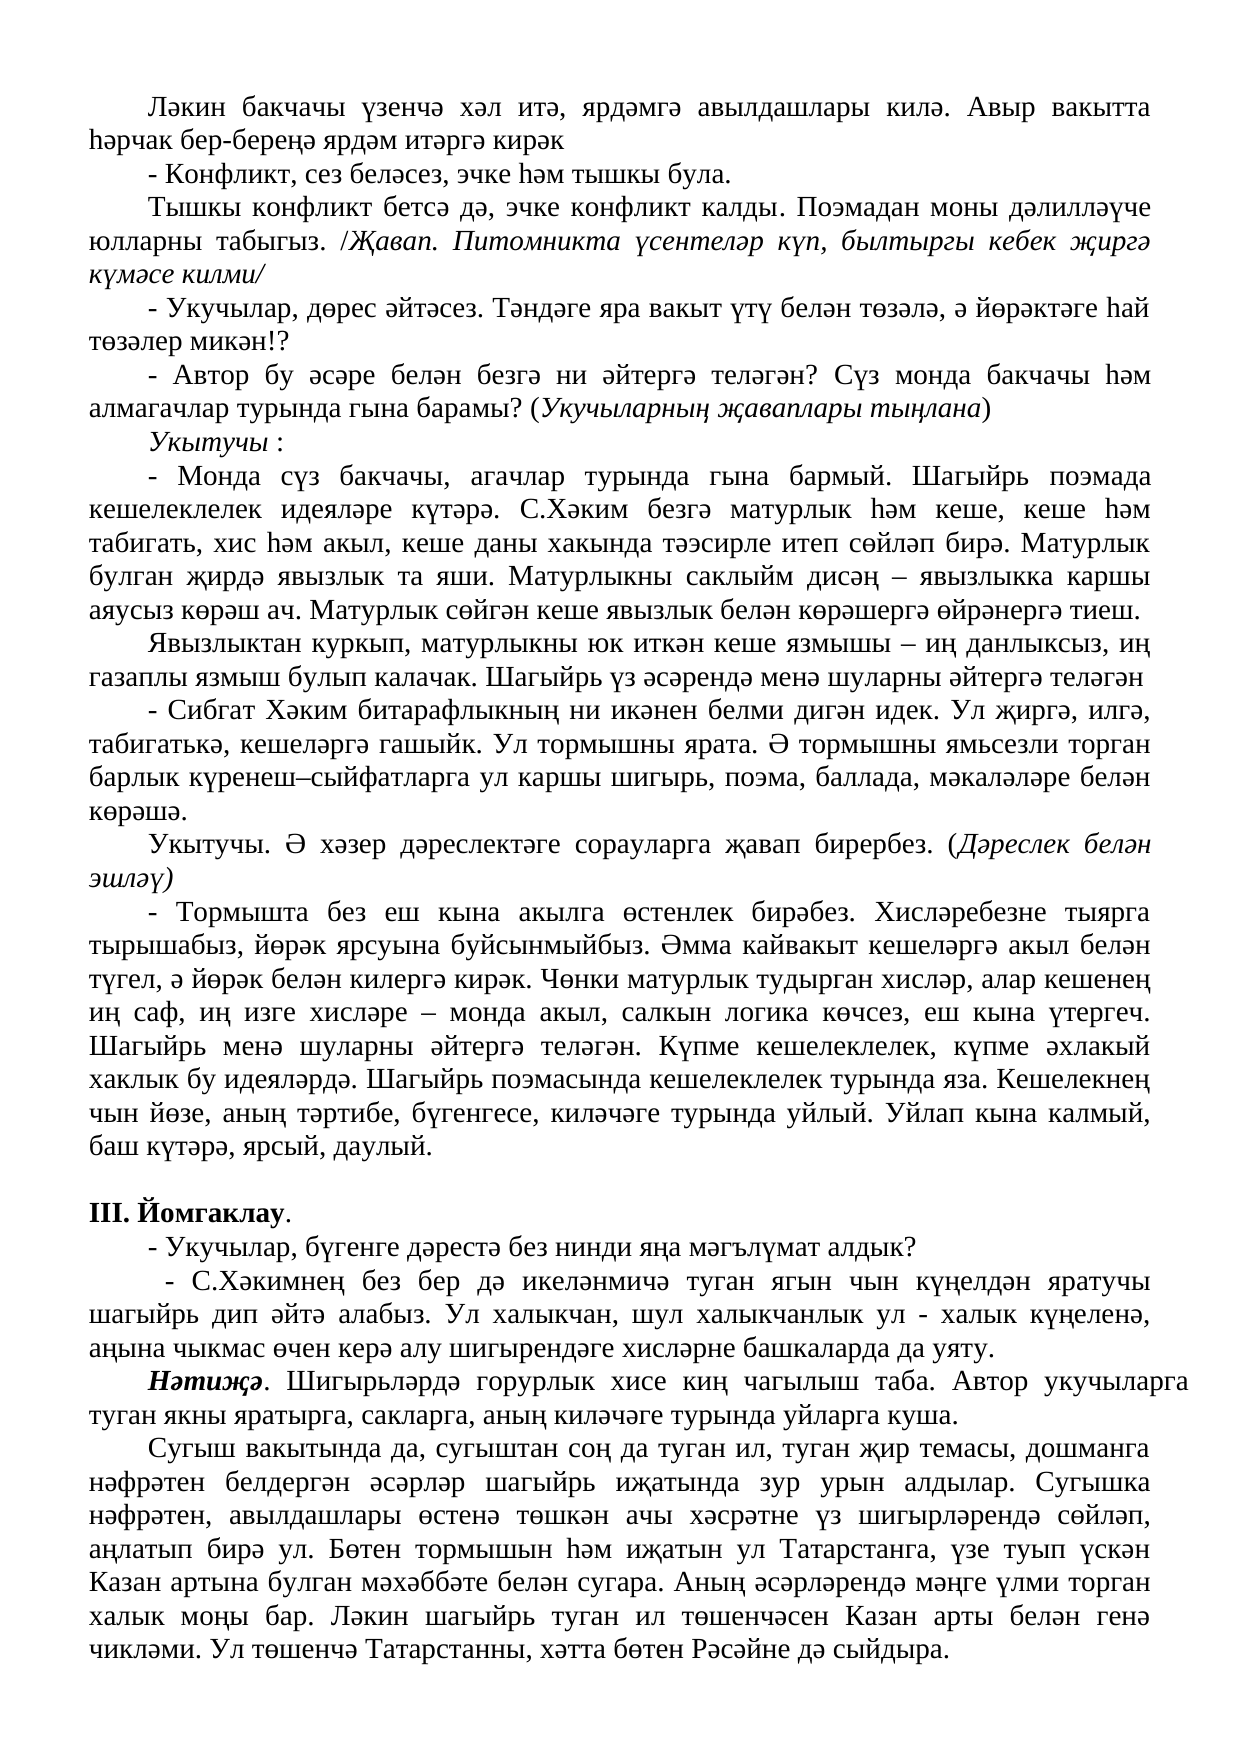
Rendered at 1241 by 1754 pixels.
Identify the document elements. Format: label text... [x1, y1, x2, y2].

text Нәтиҗә. Шигырьләрдә горурлык хисе киң чагылыш таба. Автор укучыларга туган якны яратырга, сакларга, аның киләчәге турында уйларга куша. [89, 1363, 1189, 1430]
text - Укучылар, дөрес әйтәсез. Тәндәге яра вакыт үтү белән төзәлә, ә йөрәктәге һай төзәлер микән!? [89, 290, 1152, 357]
text Сугыш вакытында да, сугыштан соң да туган ил, туган җир темасы, дошманга нәфрәтен белдергән әсәрләр шагыйрь иҗатында зур урын алдылар. Сугышка нәфрәтен, авылдашлары өстенә төшкән ачы хәсрәтне үз шигырләрендә сөйләп, аңлатып бирә ул. Бөтен тормышын һәм иҗатын ул Татарстанга, үзе туып үскән Казан артына булган мәхәббәте белән сугара. Аның әсәрләрендә мәңге үлми торган халык моңы бар. Ләкин шагыйрь туган ил төшенчәсен Казан арты белән генә чикләми. Ул төшенчә Татарстанны, хәтта бөтен Рәсәйне дә сыйдыра. [89, 1430, 1152, 1665]
text - Монда сүз бакчачы, агачлар турында гына бармый. Шагыйрь поэмада кешелеклелек идеяләре күтәрә. С.Хәким безгә матурлык һәм кеше, кеше һәм табигать, хис һәм акыл, кеше даны хакында тәэсирле итеп сөйләп бирә. Матурлык булган җирдә явызлык та яши. Матурлыкны саклыйм дисәң – явызлыкка каршы аяусыз көрәш ач. Матурлык сөйгән кеше явызлык белән көрәшергә өйрәнергә тиеш. [89, 458, 1152, 625]
text Ләкин бакчачы үзенчә хәл итә, ярдәмгә авылдашлары килә. Авыр вакытта һәрчак бер-береңә ярдәм итәргә кирәк [89, 89, 1152, 156]
text - Автор бу әсәре белән безгә ни әйтергә теләгән? Сүз монда бакчачы һәм алмагачлар турында гына барамы? (Укучыларның җаваплары тыңлана) [89, 357, 1152, 424]
text III. Йомгаклау. [89, 1196, 1152, 1229]
text Явызлыктан куркып, матурлыкны юк иткән кеше язмышы – иң данлыксыз, иң газаплы язмыш булып калачак. Шагыйрь үз әсәрендә менә шуларны әйтергә теләгән [89, 625, 1152, 692]
text Укытучы. Ә хәзер дәреслектәге сорауларга җавап бирербез. (Дәреслек белән эшләү) [89, 827, 1152, 894]
text - Укучылар, бүгенге дәрестә без нинди яңа мәгълүмат алдык? [89, 1229, 1152, 1263]
text - Тормышта без еш кына акылга өстенлек бирәбез. Хисләребезне тыярга тырышабыз, йөрәк ярсуына буйсынмыйбыз. Әмма кайвакыт кешеләргә акыл белән түгел, ә йөрәк белән килергә кирәк. Чөнки матурлык тудырган хисләр, алар кешенең иң саф, иң изге хисләре – монда акыл, салкын логика көчсез, еш кына үтергеч. Шагыйрь менә шуларны әйтергә теләгән. Күпме кешелеклелек, күпме әхлакый хаклык бу идеяләрдә. Шагыйрь поэмасында кешелеклелек турында яза. Кешелекнең чын йөзе, аның тәртибе, бүгенгесе, киләчәге турында уйлый. Уйлап кына калмый, баш күтәрә, ярсый, даулый. [89, 894, 1152, 1162]
text - Конфликт, сез беләсез, эчке һәм тышкы була. [89, 156, 1152, 189]
text - Сибгат Хәким битарафлыкның ни икәнен белми дигән идек. Ул җиргә, илгә, табигатькә, кешеләргә гашыйк. Ул тормышны ярата. Ә тормышны ямьсезли торган барлык күренеш–сыйфатларга ул каршы шигырь, поэма, баллада, мәкаләләре белән көрәшә. [89, 692, 1152, 827]
text Укытучы : [89, 424, 1152, 458]
text Тышкы конфликт бетсә дә, эчке конфликт калды. Поэмадан моны дәлилләүче юлларны табыгыз. /Җавап. Питомникта үсентеләр күп, былтыргы кебек җиргә күмәсе килми/ [89, 189, 1152, 290]
text - С.Хәкимнең без бер дә икеләнмичә туган ягын чын күңелдән яратучы шагыйрь дип әйтә алабыз. Ул халыкчан, шул халыкчанлык ул - халык күңеленә, аңына чыкмас өчен керә алу шигырендәге хисләрне башкаларда да уяту. [89, 1263, 1152, 1363]
